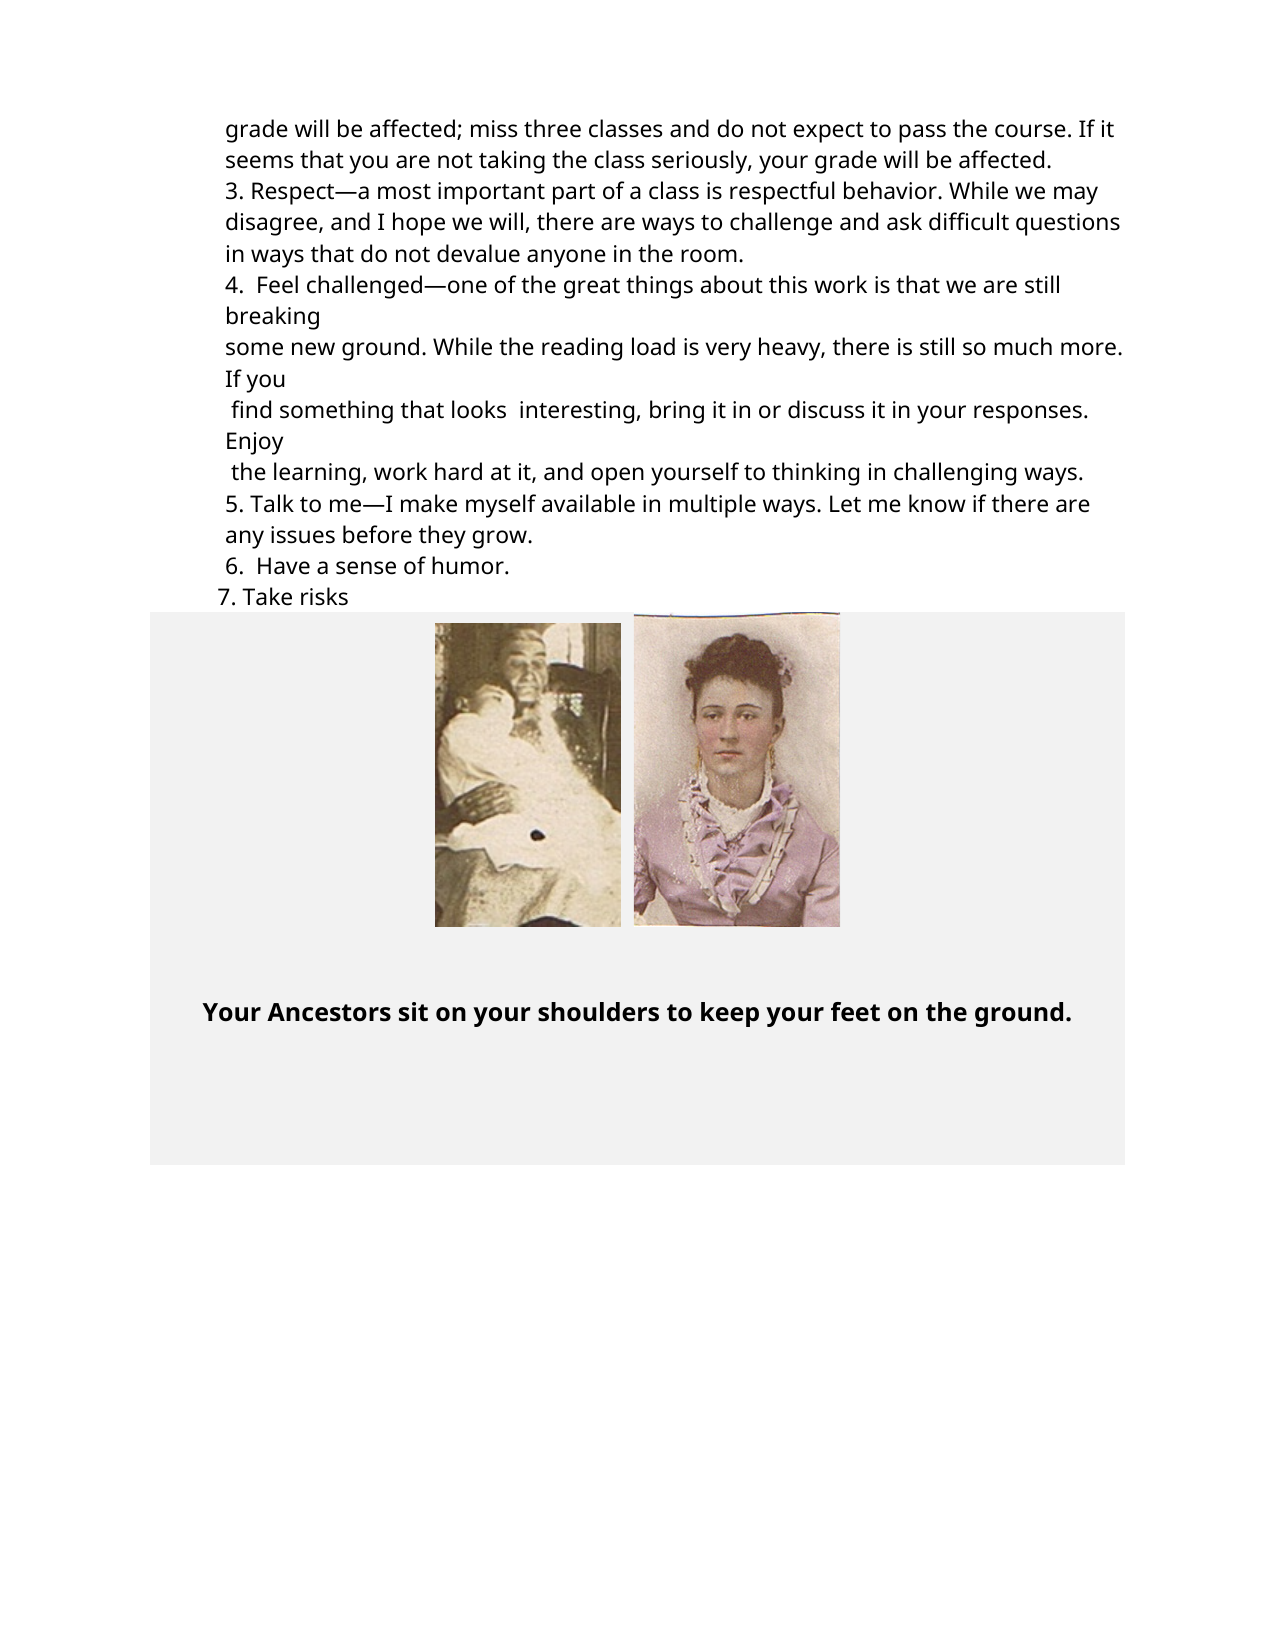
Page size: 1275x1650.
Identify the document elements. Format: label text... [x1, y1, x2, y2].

list 5. Talk to me—I make myself available in multiple ways. Let me know if there are [225, 487, 1125, 519]
text 7. Take risks [150, 581, 1125, 612]
picture [435, 623, 621, 927]
list some new ground. While the reading load is very heavy, there is still so much more. If you [225, 331, 1125, 394]
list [225, 112, 1125, 175]
text Your Ancestors sit on your shoulders to keep your feet on the ground. [150, 994, 1125, 1028]
picture [633, 612, 841, 927]
list find something that looks interesting, bring it in or discuss it in your responses. Enjoy [225, 394, 1125, 456]
list any issues before they grow. [225, 519, 1125, 550]
list the learning, work hard at it, and open yourself to thinking in challenging ways. [225, 456, 1125, 487]
list 4. Feel challenged—one of the great things about this work is that we are still breaking [225, 269, 1125, 331]
list 3. Respect—a most important part of a class is respectful behavior. While we may disagree, and I hope we will, there are ways to challenge and ask difficult questions in ways that do not devalue anyone in the room. [225, 175, 1125, 269]
text 6. Have a sense of humor. [150, 550, 1125, 581]
